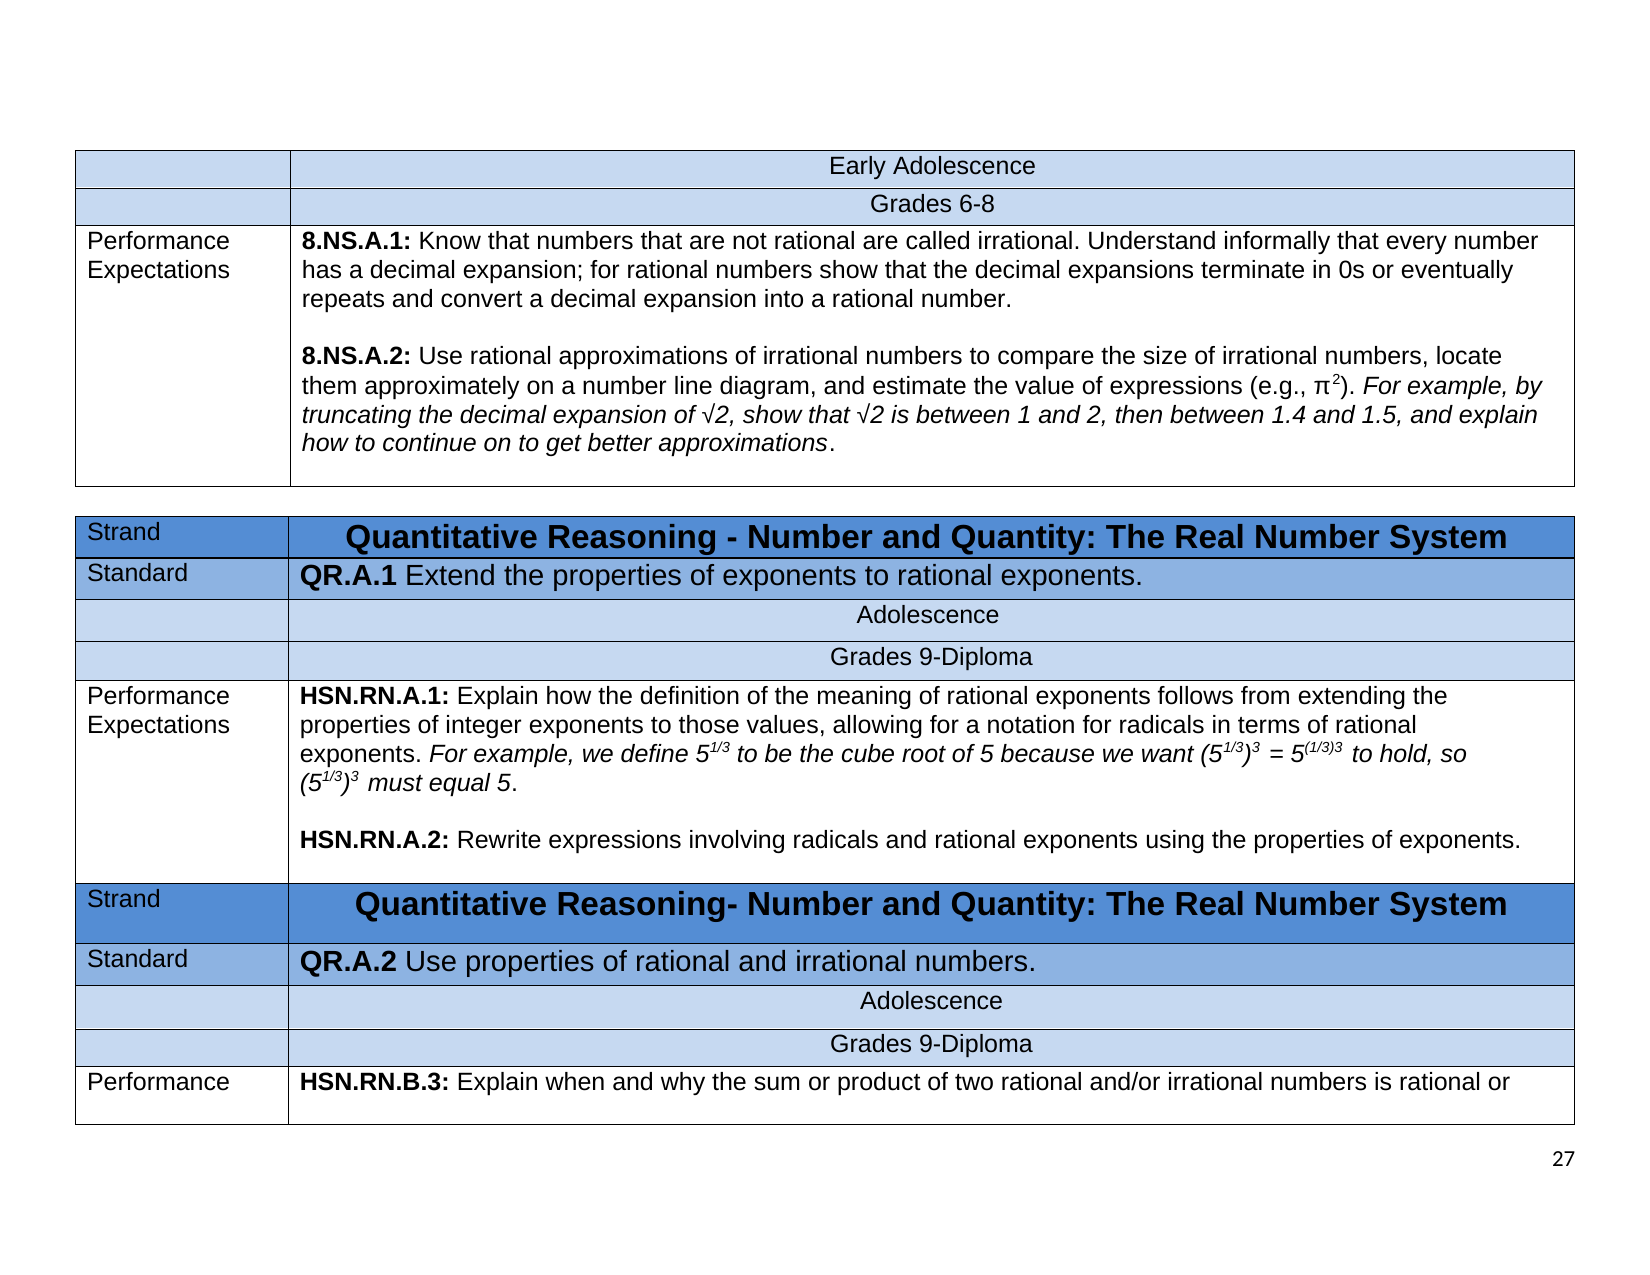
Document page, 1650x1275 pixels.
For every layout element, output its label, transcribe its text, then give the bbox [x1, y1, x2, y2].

table_cell Grades 9-Diploma [289, 1030, 1574, 1066]
table_cell [76, 642, 288, 680]
table_cell Quantitative Reasoning- Number and Quantity: The Real Number System [289, 884, 1574, 943]
table_header Quantitative Reasoning - Number and Quantity: The Real Number System [289, 517, 1574, 557]
table_cell Performance Expectations [76, 681, 288, 883]
table_cell Adolescence [289, 986, 1574, 1028]
table_cell QR.A.1 Extend the properties of exponents to rational exponents. [289, 559, 1574, 599]
table_cell Standard [76, 944, 288, 985]
table_cell Performance Expectations [76, 226, 290, 486]
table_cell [289, 1067, 1574, 1124]
table_header Strand [76, 517, 288, 557]
table_cell Early Adolescence [291, 151, 1574, 187]
table_cell Adolescence [289, 600, 1574, 641]
table_cell Standard [76, 559, 288, 599]
table_cell [76, 189, 290, 225]
table_cell Grades 6-8 [291, 189, 1574, 225]
table_cell [76, 151, 290, 187]
table_cell [76, 1030, 288, 1066]
table_cell HSN.RN.A.1: Explain how the definition of the meaning of rational exponents follows from extending the properties of integer exponents to those values, allowing for a notation for radicals in terms of rational exponents. For example, we define 51/3 to be the cube root of 5 because we want (51/3)3 = 5(1/3)3 to hold, so (51/3)3 must equal 5. HSN.RN.A.2: Rewrite expressions involving radicals and rational exponents using the properties of exponents. [289, 681, 1574, 883]
table_cell QR.A.2 Use properties of rational and irrational numbers. [289, 944, 1574, 985]
table_cell Grades 9-Diploma [289, 642, 1574, 680]
table_cell 8.NS.A.1: Know that numbers that are not rational are called irrational. Understand informally that every number has a decimal expansion; for rational numbers show that the decimal expansions terminate in 0s or eventually repeats and convert a decimal expansion into a rational number. 8.NS.A.2: Use rational approximations of irrational numbers to compare the size of irrational numbers, locate them approximately on a number line diagram, and estimate the value of expressions (e.g., π2). For example, by truncating the decimal expansion of √2, show that √2 is between 1 and 2, then between 1.4 and 1.5, and explain how to continue on to get better approximations. [291, 226, 1574, 486]
table_cell Strand [76, 884, 288, 943]
table_cell [76, 986, 288, 1028]
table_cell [76, 1067, 288, 1124]
table_cell [76, 600, 288, 641]
